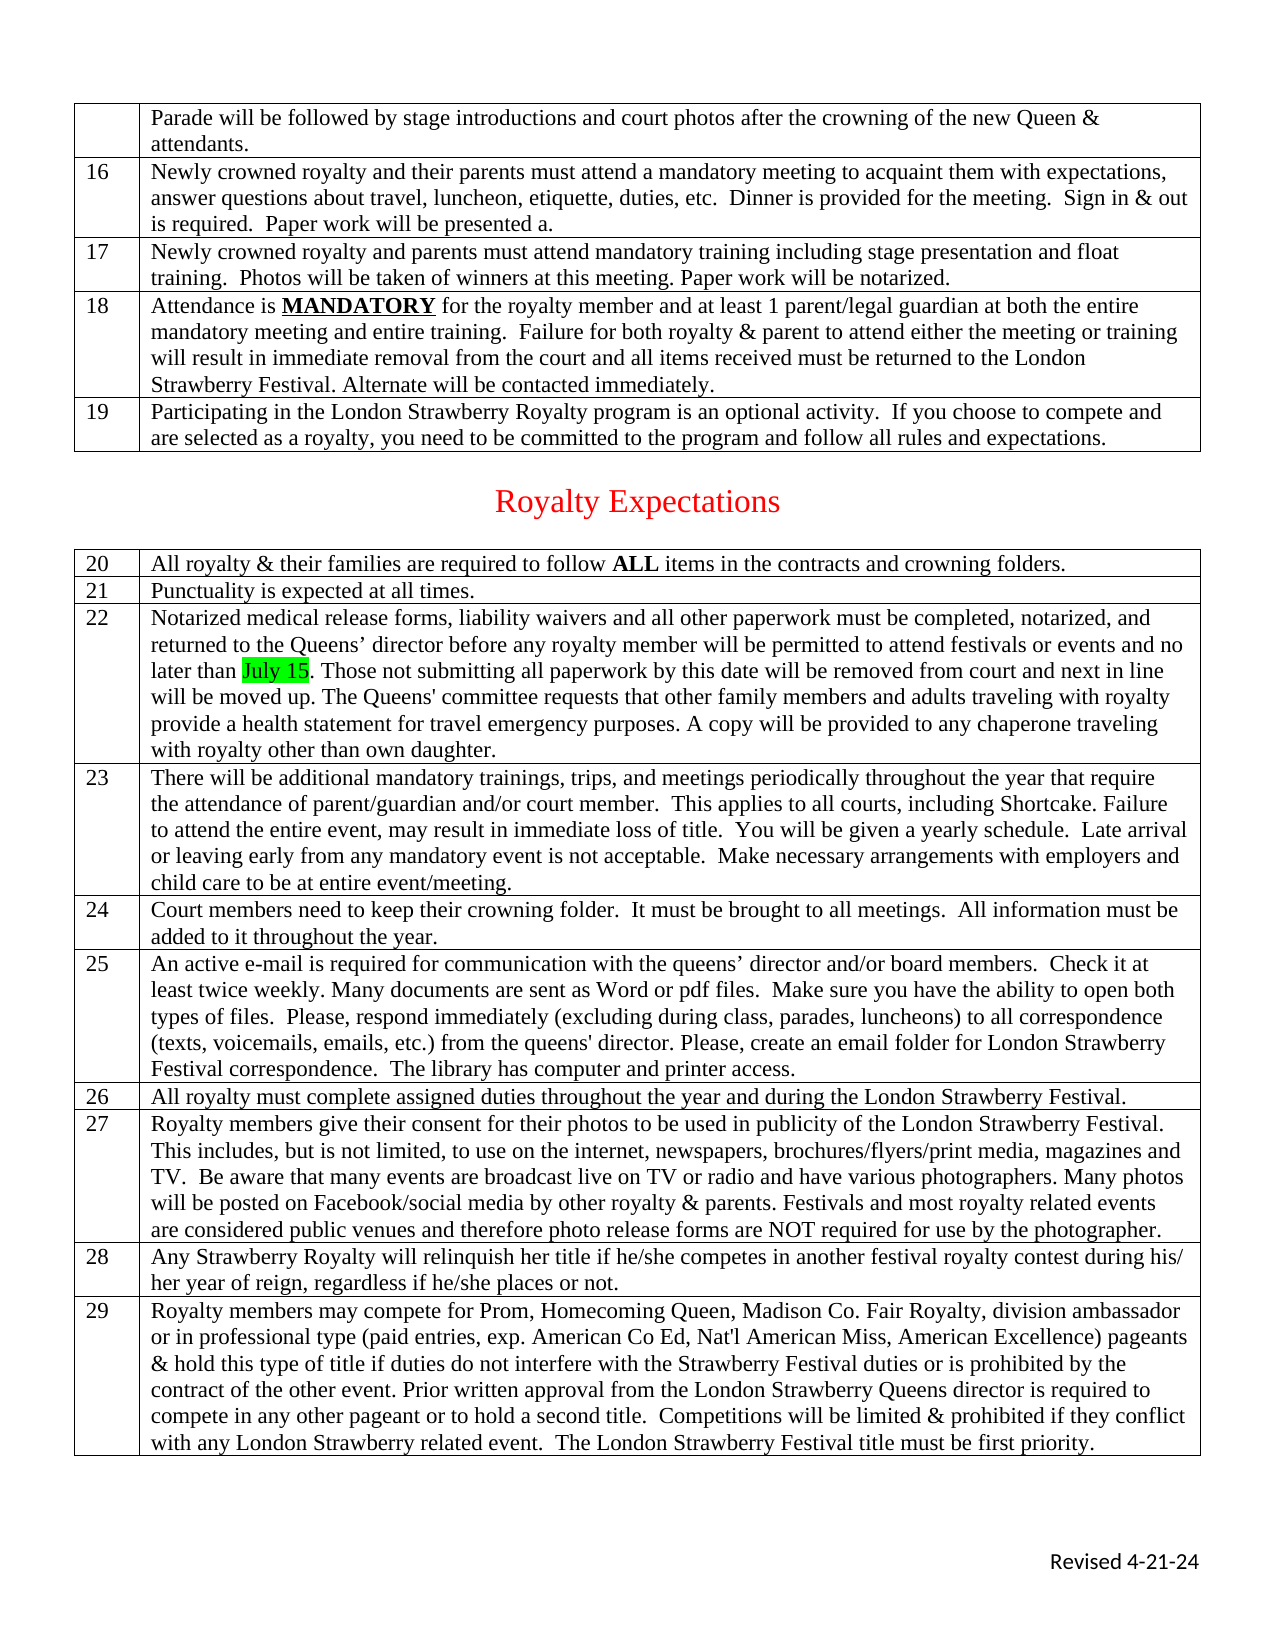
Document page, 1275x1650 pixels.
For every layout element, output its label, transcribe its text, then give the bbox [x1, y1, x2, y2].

table_cell Participating in the London Strawberry Royalty program is an optional activity. If you choose to compete and are selected as a royalty, you need to be committed to the program and follow all rules and expectations. [140, 398, 1200, 451]
table_cell 28 [75, 1243, 139, 1296]
table_cell Notarized medical release forms, liability waivers and all other paperwork must be completed, notarized, and returned to the Queens’ director before any royalty member will be permitted to attend festivals or events and no later than July 15. Those not submitting all paperwork by this date will be removed from court and next in line will be moved up. The Queens' committee requests that other family members and adults traveling with royalty provide a health statement for travel emergency purposes. A copy will be provided to any chaperone traveling with royalty other than own daughter. [140, 604, 1200, 762]
table_cell Court members need to keep their crowning folder. It must be brought to all meetings. All information must be added to it throughout the year. [140, 896, 1200, 949]
table_header 20 [75, 550, 139, 576]
table_cell Punctuality is expected at all times. [140, 577, 1200, 603]
table_cell 18 [75, 292, 139, 397]
table_cell 24 [75, 896, 139, 949]
table_cell An active e-mail is required for communication with the queens’ director and/or board members. Check it at least twice weekly. Many documents are sent as Word or pdf files. Make sure you have the ability to open both types of files. Please, respond immediately (excluding during class, parades, luncheons) to all correspondence (texts, voicemails, emails, etc.) from the queens' director. Please, create an email folder for London Strawberry Festival correspondence. The library has computer and printer access. [140, 950, 1200, 1082]
text Royalty Expectations [75, 481, 1200, 519]
table_cell 29 [75, 1297, 139, 1455]
table_cell Newly crowned royalty and their parents must attend a mandatory meeting to acquaint them with expectations, answer questions about travel, luncheon, etiquette, duties, etc. Dinner is provided for the meeting. Sign in & out is required. Paper work will be presented a. [140, 158, 1200, 237]
table_cell 21 [75, 577, 139, 603]
table_cell All royalty must complete assigned duties throughout the year and during the London Strawberry Festival. [140, 1083, 1200, 1109]
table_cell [140, 104, 1200, 157]
table_cell 16 [75, 158, 139, 237]
table_cell 23 [75, 764, 139, 895]
table_cell Any Strawberry Royalty will relinquish her title if he/she competes in another festival royalty contest during his/ her year of reign, regardless if he/she places or not. [140, 1243, 1200, 1296]
table_cell Royalty members may compete for Prom, Homecoming Queen, Madison Co. Fair Royalty, division ambassador or in professional type (paid entries, exp. American Co Ed, Nat'l American Miss, American Excellence) pageants & hold this type of title if duties do not interfere with the Strawberry Festival duties or is prohibited by the contract of the other event. Prior written approval from the London Strawberry Queens director is required to compete in any other pageant or to hold a second title. Competitions will be limited & prohibited if they conflict with any London Strawberry related event. The London Strawberry Festival title must be first priority. [140, 1297, 1200, 1455]
table_cell Royalty members give their consent for their photos to be used in publicity of the London Strawberry Festival. This includes, but is not limited, to use on the internet, newspapers, brochures/flyers/print media, magazines and TV. Be aware that many events are broadcast live on TV or radio and have various photographers. Many photos will be posted on Facebook/social media by other royalty & parents. Festivals and most royalty related events are considered public venues and therefore photo release forms are NOT required for use by the photographer. [140, 1110, 1200, 1242]
table_cell 17 [75, 238, 139, 291]
table_cell 15 [75, 104, 139, 157]
table_cell 19 [75, 398, 139, 451]
table_header All royalty & their families are required to follow ALL items in the contracts and crowning folders. [140, 550, 1200, 576]
table_cell Attendance is MANDATORY for the royalty member and at least 1 parent/legal guardian at both the entire mandatory meeting and entire training. Failure for both royalty & parent to attend either the meeting or training will result in immediate removal from the court and all items received must be returned to the London Strawberry Festival. Alternate will be contacted immediately. [140, 292, 1200, 397]
table_cell 26 [75, 1083, 139, 1109]
table_cell 22 [75, 604, 139, 762]
table_cell There will be additional mandatory trainings, trips, and meetings periodically throughout the year that require the attendance of parent/guardian and/or court member. This applies to all courts, including Shortcake. Failure to attend the entire event, may result in immediate loss of title. You will be given a yearly schedule. Late arrival or leaving early from any mandatory event is not acceptable. Make necessary arrangements with employers and child care to be at entire event/meeting. [140, 764, 1200, 895]
table_cell 25 [75, 950, 139, 1082]
table_cell Newly crowned royalty and parents must attend mandatory training including stage presentation and float training. Photos will be taken of winners at this meeting. Paper work will be notarized. [140, 238, 1200, 291]
table_cell 27 [75, 1110, 139, 1242]
